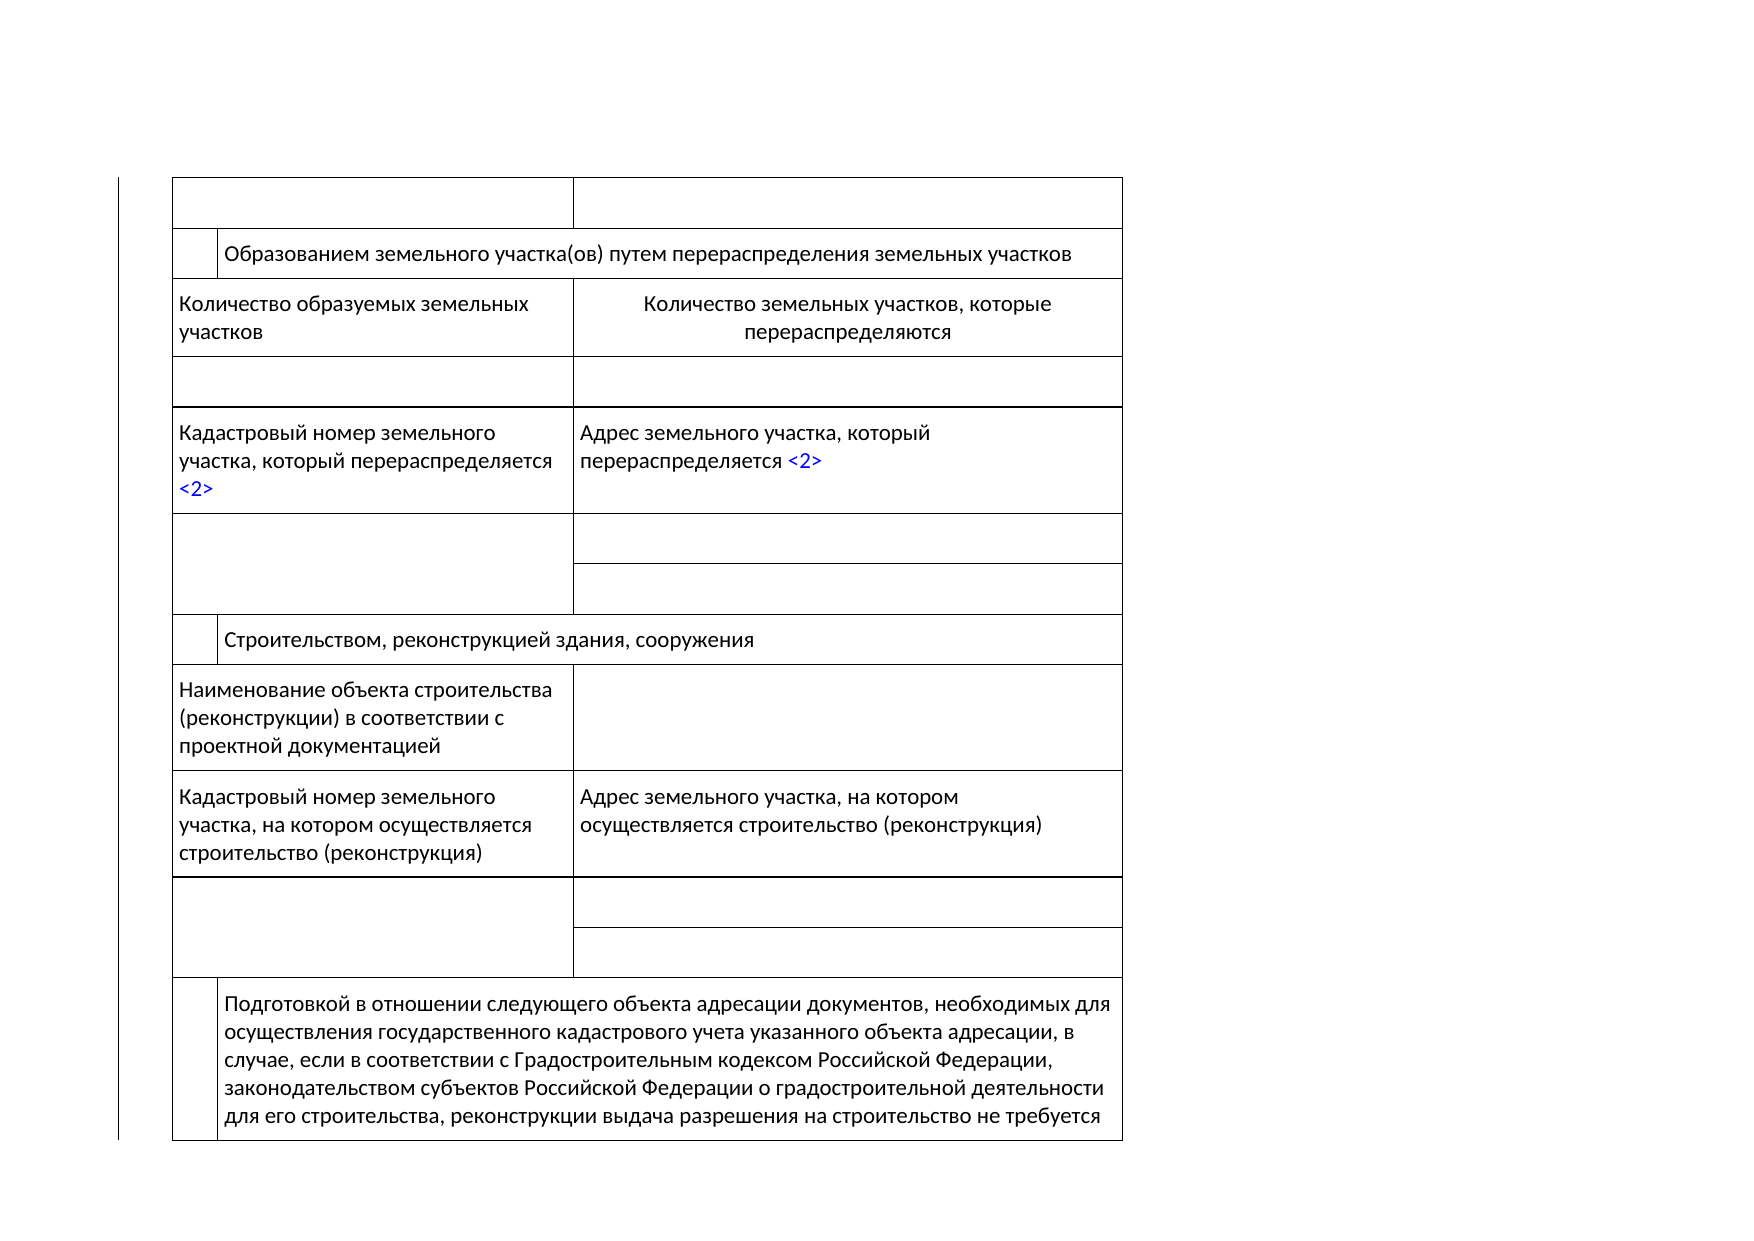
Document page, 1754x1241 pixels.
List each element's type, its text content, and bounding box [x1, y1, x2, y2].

table_cell Строительством, реконструкцией здания, сооружения [218, 615, 1122, 664]
table_cell [574, 878, 1122, 927]
table_cell Количество образуемых земельных участков [173, 279, 573, 356]
table_cell [574, 928, 1122, 977]
table_cell Подготовкой в отношении следующего объекта адресации документов, необходимых для осуществления государственного кадастрового учета указанного объекта адресации, в случае, если в соответствии с Градостроительным кодексом Российской Федерации, законодательством субъектов Российской Федерации о градостроительной деятельности для его строительства, реконструкции выдача разрешения на строительство не требуется [218, 978, 1122, 1139]
table_cell Количество земельных участков, которые перераспределяются [574, 279, 1122, 356]
table_cell [173, 229, 217, 278]
table_cell [173, 878, 573, 977]
table_cell [574, 564, 1122, 613]
table_cell Кадастровый номер земельного участка, который перераспределяется <2> [173, 408, 573, 513]
table_cell [173, 357, 573, 406]
table_cell [173, 615, 217, 664]
table_cell [173, 178, 573, 227]
table_cell Кадастровый номер земельного участка, на котором осуществляется строительство (реконструкция) [173, 771, 573, 876]
table_cell [574, 357, 1122, 406]
table_cell [173, 514, 573, 613]
table_cell [574, 665, 1122, 770]
table_cell [574, 178, 1122, 227]
table_cell [173, 978, 217, 1139]
table_cell Адрес земельного участка, который перераспределяется <2> [574, 408, 1122, 513]
table_cell Образованием земельного участка(ов) путем перераспределения земельных участков [218, 229, 1122, 278]
table_cell Наименование объекта строительства (реконструкции) в соответствии с проектной документацией [173, 665, 573, 770]
table_cell [574, 514, 1122, 563]
table_cell Адрес земельного участка, на котором осуществляется строительство (реконструкция) [574, 771, 1122, 876]
